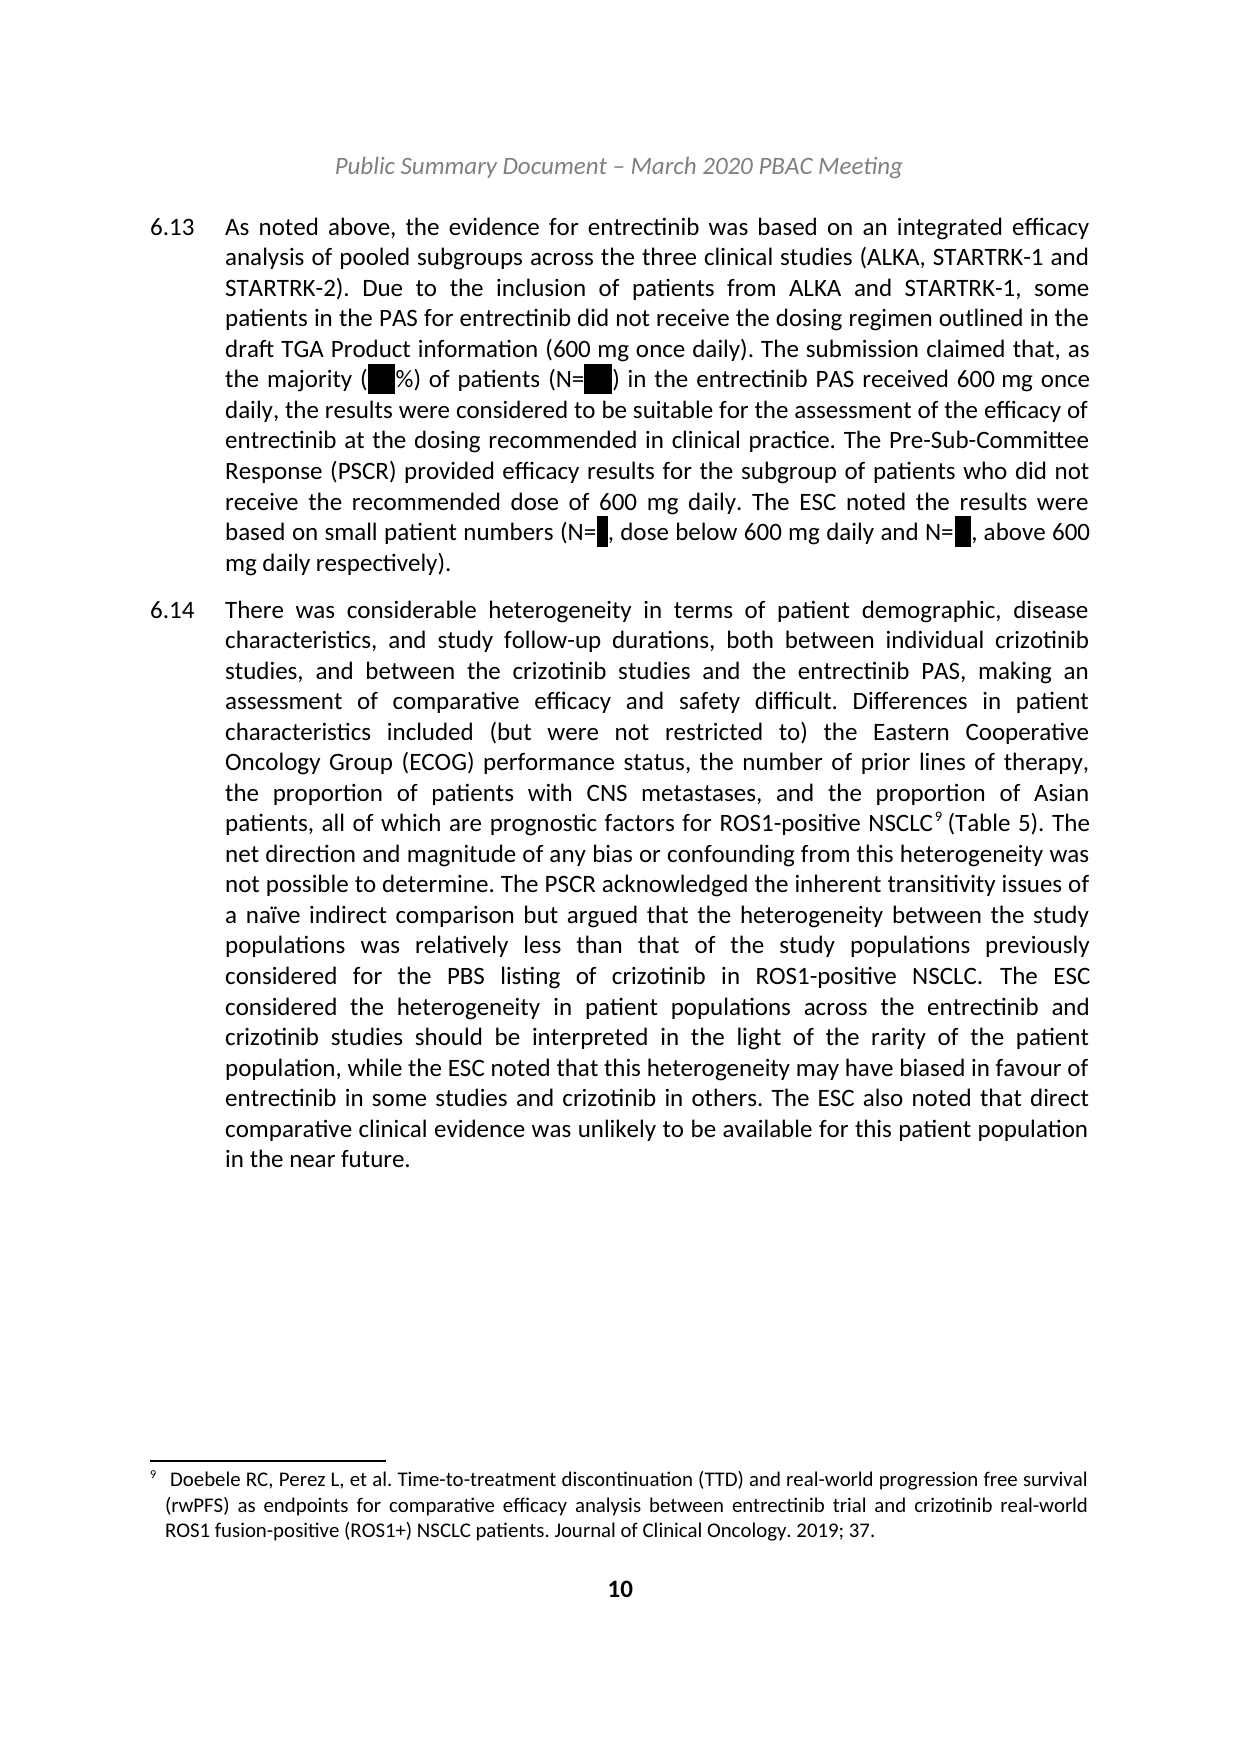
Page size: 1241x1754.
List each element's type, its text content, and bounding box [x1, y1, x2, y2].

list There was considerable heterogeneity in terms of patient demographic, disease characteristics, and study follow-up durations, both between individual crizotinib studies, and between the crizotinib studies and the entrectinib PAS, making an assessment of comparative efficacy and safety difficult. Differences in patient characteristics included (but were not restricted to) the Eastern Cooperative Oncology Group (ECOG) performance status, the number of prior lines of therapy, the proportion of patients with CNS metastases, and the proportion of Asian patients, all of which are prognostic factors for ROS1-positive NSCLC (Table 5). The net direction and magnitude of any bias or confounding from this heterogeneity was not possible to determine. The PSCR acknowledged the inherent transitivity issues of a naïve indirect comparison but argued that the heterogeneity between the study populations was relatively less than that of the study populations previously considered for the PBS listing of crizotinib in ROS1-positive NSCLC. The ESC considered the heterogeneity in patient populations across the entrectinib and crizotinib studies should be interpreted in the light of the rarity of the patient population, while the ESC noted that this heterogeneity may have biased in favour of entrectinib in some studies and crizotinib in others. The ESC also noted that direct comparative clinical evidence was unlikely to be available for this patient population in the near future. [150, 594, 1090, 1174]
list As noted above, the evidence for entrectinib was based on an integrated efficacy analysis of pooled subgroups across the three clinical studies (ALKA, STARTRK-1 and STARTRK-2). Due to the inclusion of patients from ALKA and STARTRK-1, some patients in the PAS for entrectinib did not receive the dosing regimen outlined in the draft TGA Product information (600 mg once daily). The submission claimed that, as the majority ('''''%) of patients (N=''''') in the entrectinib PAS received 600 mg once daily, the results were considered to be suitable for the assessment of the efficacy of entrectinib at the dosing recommended in clinical practice. The Pre-Sub-Committee Response (PSCR) provided efficacy results for the subgroup of patients who did not receive the recommended dose of 600 mg daily. The ESC noted the results were based on small patient numbers (N='', dose below 600 mg daily and N=''', above 600 mg daily respectively). [150, 211, 1090, 577]
